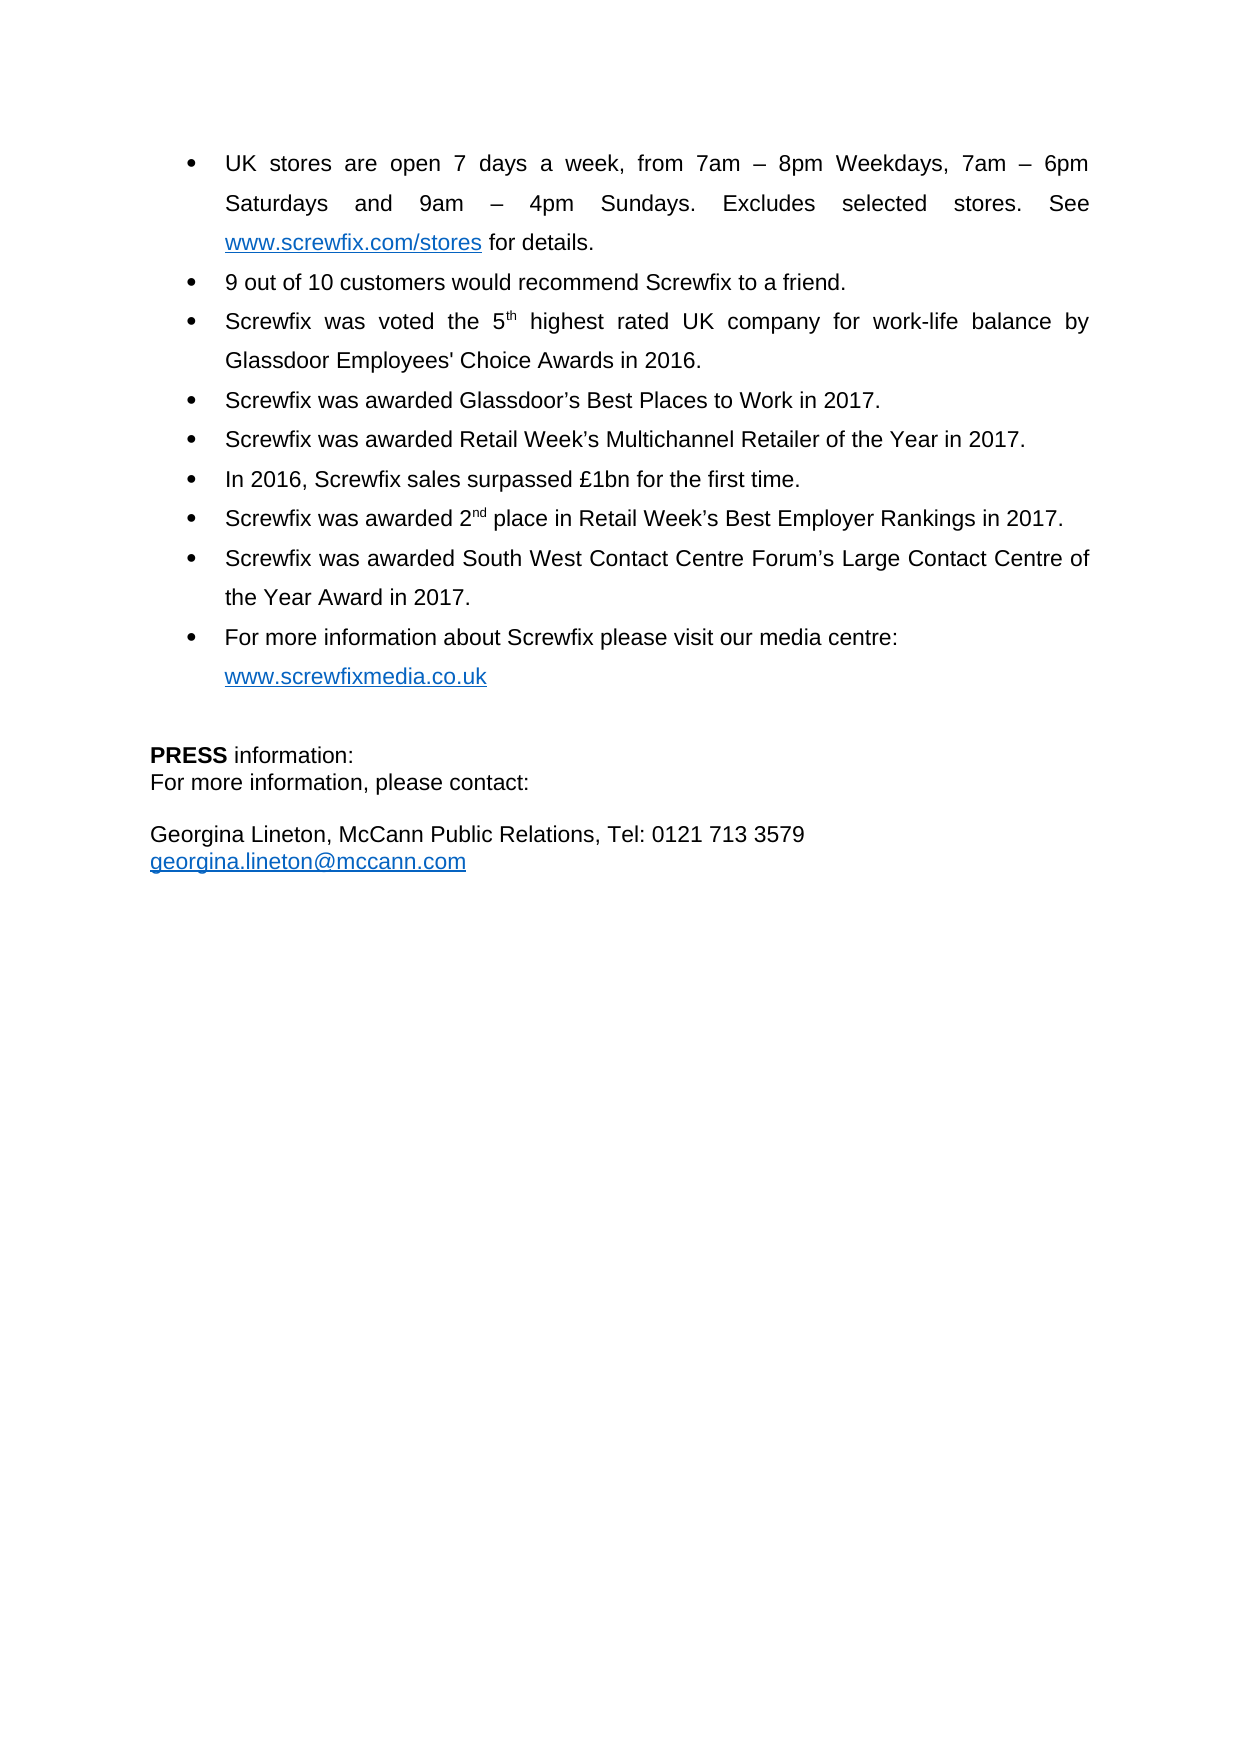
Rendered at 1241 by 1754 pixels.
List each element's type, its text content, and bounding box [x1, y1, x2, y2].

list 9 out of 10 customers would recommend Screwfix to a friend. [187, 268, 1090, 295]
list Screwfix was awarded South West Contact Centre Forum’s Large Contact Centre of the Year Award in 2017. [187, 545, 1090, 611]
list Screwfix was voted the 5th highest rated UK company for work-life balance by Glassdoor Employees' Choice Awards in 2016. [187, 308, 1090, 374]
list Screwfix was awarded 2nd place in Retail Week’s Best Employer Rankings in 2017. [187, 505, 1090, 532]
text Georgina Lineton, McCann Public Relations, Tel: 0121 713 3579 [150, 821, 1090, 848]
text georgina.lineton@mccann.com [150, 848, 1090, 874]
list UK stores are open 7 days a week, from 7am – 8pm Weekdays, 7am – 6pm Saturdays and 9am – 4pm Sundays. Excludes selected stores. See www.screwfix.com/stores for details. [187, 150, 1090, 255]
text PRESS information: [150, 742, 1090, 768]
list For more information about Screwfix please visit our media centre: www.screwfixmedia.co.uk [187, 624, 1090, 689]
list Screwfix was awarded Retail Week’s Multichannel Retailer of the Year in 2017. [187, 426, 1090, 453]
list In 2016, Screwfix sales surpassed £1bn for the first time. [187, 466, 1090, 492]
list Screwfix was awarded Glassdoor’s Best Places to Work in 2017. [187, 387, 1090, 413]
text For more information, please contact: [150, 768, 1090, 795]
